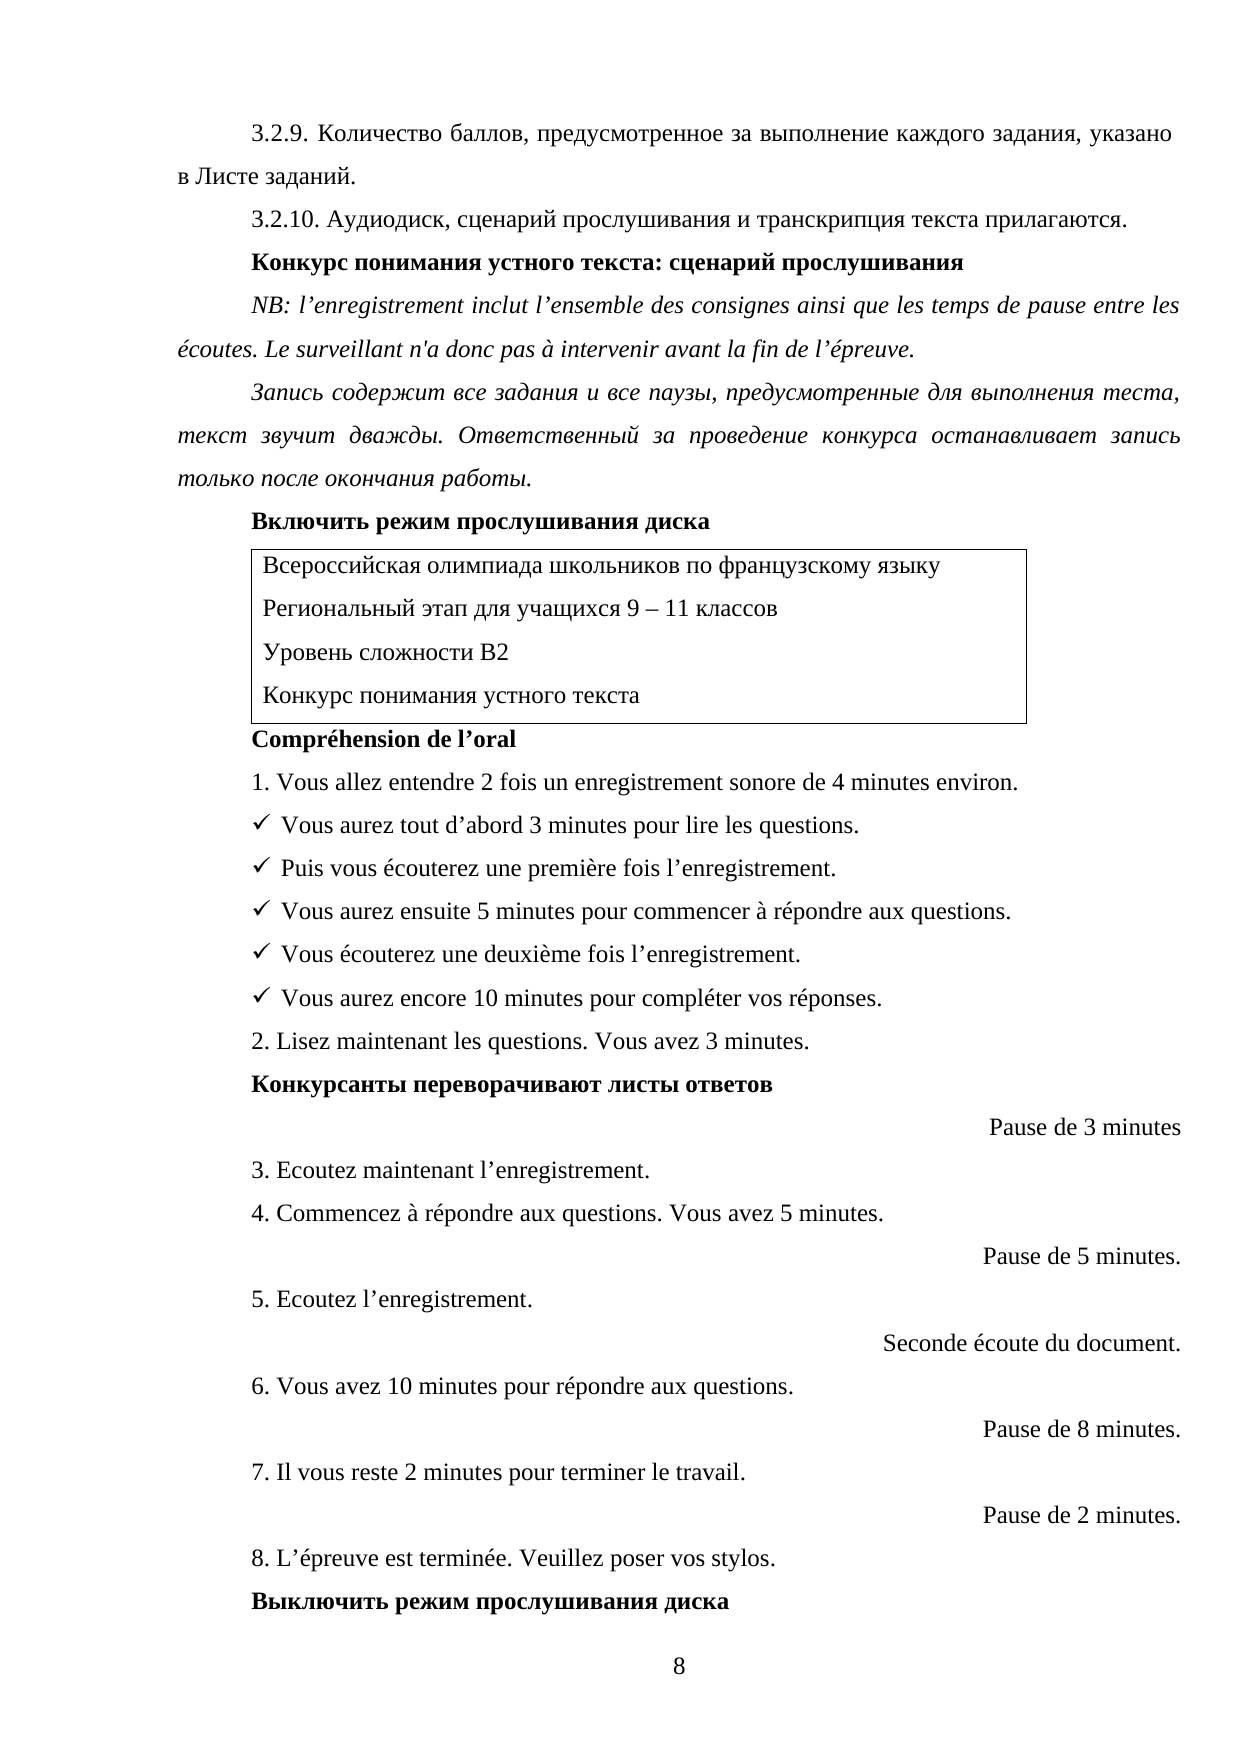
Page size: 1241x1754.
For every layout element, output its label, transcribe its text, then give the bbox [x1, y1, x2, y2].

text Compréhension de l’oral [177, 724, 1181, 753]
text 1. Vous allez entendre 2 fois un enregistrement sonore de 4 minutes environ. [177, 767, 1181, 796]
text Включить режим прослушивания диска [177, 506, 1181, 535]
text Конкурс понимания устного текста: сценарий прослушивания [177, 247, 1181, 276]
text 3. Ecoutez maintenant l’enregistrement. [177, 1155, 1181, 1184]
text 8. L’épreuve est terminée. Veuillez poser vos stylos. [177, 1543, 1181, 1572]
text Pause de 3 minutes [177, 1112, 1181, 1141]
text Выключить режим прослушивания диска [177, 1586, 1181, 1615]
text NB: l’enregistrement inclut l’ensemble des consignes ainsi que les temps de pause entre les écoutes. Le surveillant n'a donc pas à intervenir avant la fin de l’épreuve. [177, 291, 1181, 362]
list Puis vous écouterez une première fois l’enregistrement. [177, 853, 1181, 882]
list Vous aurez ensuite 5 minutes pour commencer à répondre aux questions. [177, 896, 1181, 925]
text 2. Lisez maintenant les questions. Vous avez 3 minutes. [177, 1026, 1181, 1054]
text 7. Il vous reste 2 minutes pour terminer le travail. [177, 1457, 1181, 1486]
text Конкурсанты переворачивают листы ответов [177, 1069, 1181, 1098]
text 3.2.10. Аудиодиск, сценарий прослушивания и транскрипция текста прилагаются. [177, 204, 1181, 233]
text Запись содержит все задания и все паузы, предусмотренные для выполнения теста, текст звучит дважды. Ответственный за проведение конкурса останавливает запись только после окончания работы. [177, 377, 1181, 492]
text 5. Ecoutez l’enregistrement. [177, 1284, 1181, 1313]
list Vous aurez encore 10 minutes pour compléter vos réponses. [177, 983, 1181, 1011]
list Vous aurez tout d’abord 3 minutes pour lire les questions. [177, 810, 1181, 839]
text 4. Commencez à répondre aux questions. Vous avez 5 minutes. [177, 1198, 1181, 1227]
text Seconde écoute du document. [177, 1328, 1181, 1356]
text 3.2.9. Количество баллов, предусмотренное за выполнение каждого задания, указано в Листе заданий. [177, 118, 1181, 190]
text Pause de 8 minutes. [177, 1414, 1181, 1443]
list Vous écouterez une deuxième fois l’enregistrement. [177, 939, 1181, 968]
text 6. Vous avez 10 minutes pour répondre aux questions. [177, 1371, 1181, 1399]
text Pause de 2 minutes. [177, 1500, 1181, 1529]
table_header Всероссийская олимпиада школьников по французскому языку Региональный этап для учащихся 9 – 11 классов Уровень сложности В2 Конкурс понимания устного текста [252, 550, 1026, 723]
text Pause de 5 minutes. [177, 1241, 1181, 1270]
